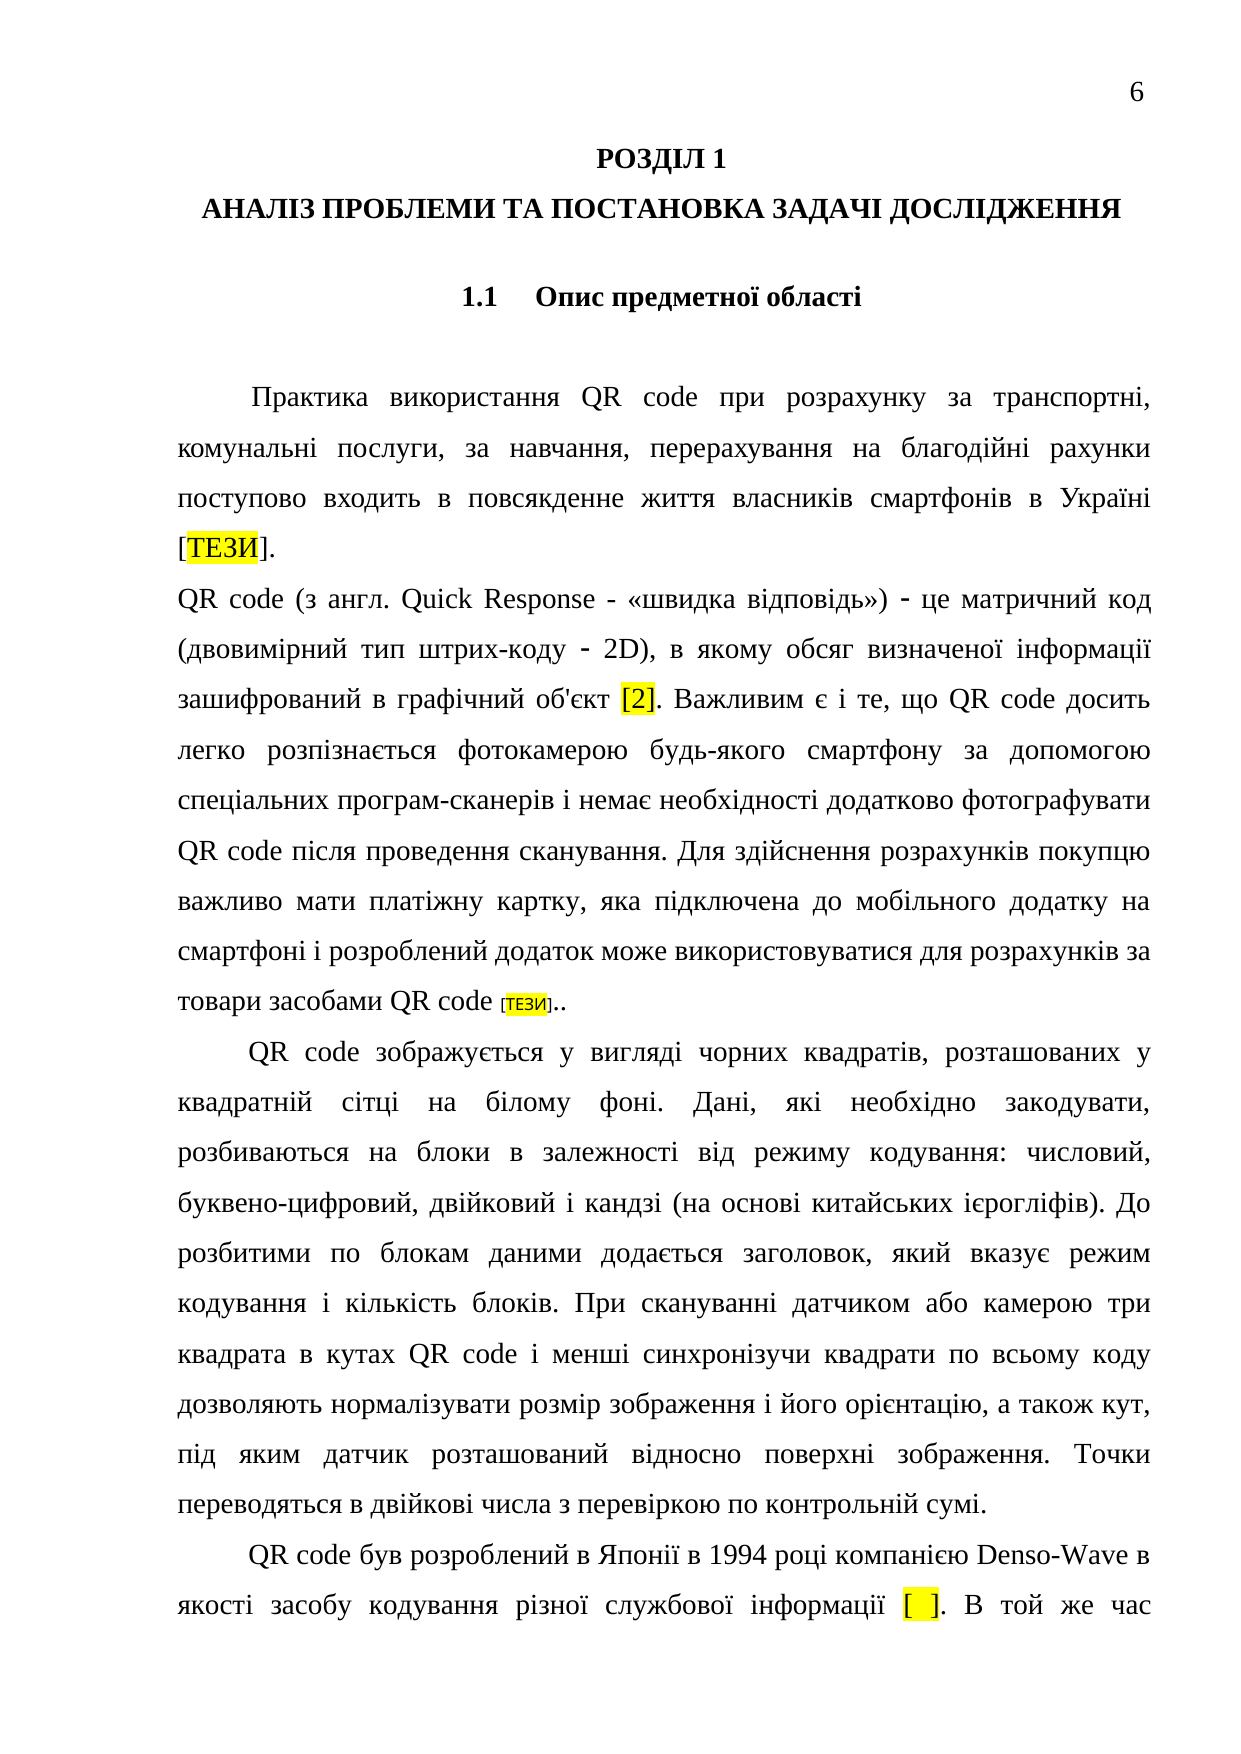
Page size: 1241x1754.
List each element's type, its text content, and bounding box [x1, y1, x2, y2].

subtitle РОЗДІЛ 1 [177, 141, 1146, 174]
text QR code (з англ. Quick Response - «швидка відповідь») це матричний код (двовимірний тип штрих-коду 2D), в якому обсяг визначеної інформації зашифрований в графічний об'єкт [2]. Важливим є і те, що QR code досить легко розпізнається фотокамерою будь-якого смартфону за допомогою спеціальних програм-сканерів і немає необхідності додатково фотографувати QR code після проведення сканування. Для здійснення розрахунків покупцю важливо мати платіжну картку, яка підключена до мобільного додатку на смартфоні і розроблений додаток може використовуватися для розрахунків за товари засобами QR code [ТЕЗИ].. [177, 581, 1152, 1017]
text QR code зображується у вигляді чорних квадратів, розташованих у квадратній сітці на білому фоні. Дані, які необхідно закодувати, розбиваються на блоки в залежності від режиму кодування: числовий, буквено-цифровий, двійковий і кандзі (на основі китайських ієрогліфів). До розбитими по блокам даними додається заголовок, який вказує режим кодування і кількість блоків. При скануванні датчиком або камерою три квадрата в кутах QR code і менші синхронізучи квадрати по всьому коду дозволяють нормалізувати розмір зображення і його орієнтацію, а також кут, під яким датчик розташований відносно поверхні зображення. Точки переводяться в двійкові числа з перевіркою по контрольній сумі. [177, 1034, 1152, 1520]
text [177, 1537, 1152, 1621]
subtitle АНАЛІЗ ПРОБЛЕМИ ТА ПОСТАНОВКА ЗАДАЧІ ДОСЛІДЖЕННЯ [177, 191, 1146, 225]
subtitle Опис предметної області [177, 279, 1146, 312]
text Практика використання QR code при розрахунку за транспортні, комунальні послуги, за навчання, перерахування на благодійні рахунки поступово входить в повсякденне життя власників смартфонів в Україні [ТЕЗИ]. [177, 379, 1152, 564]
